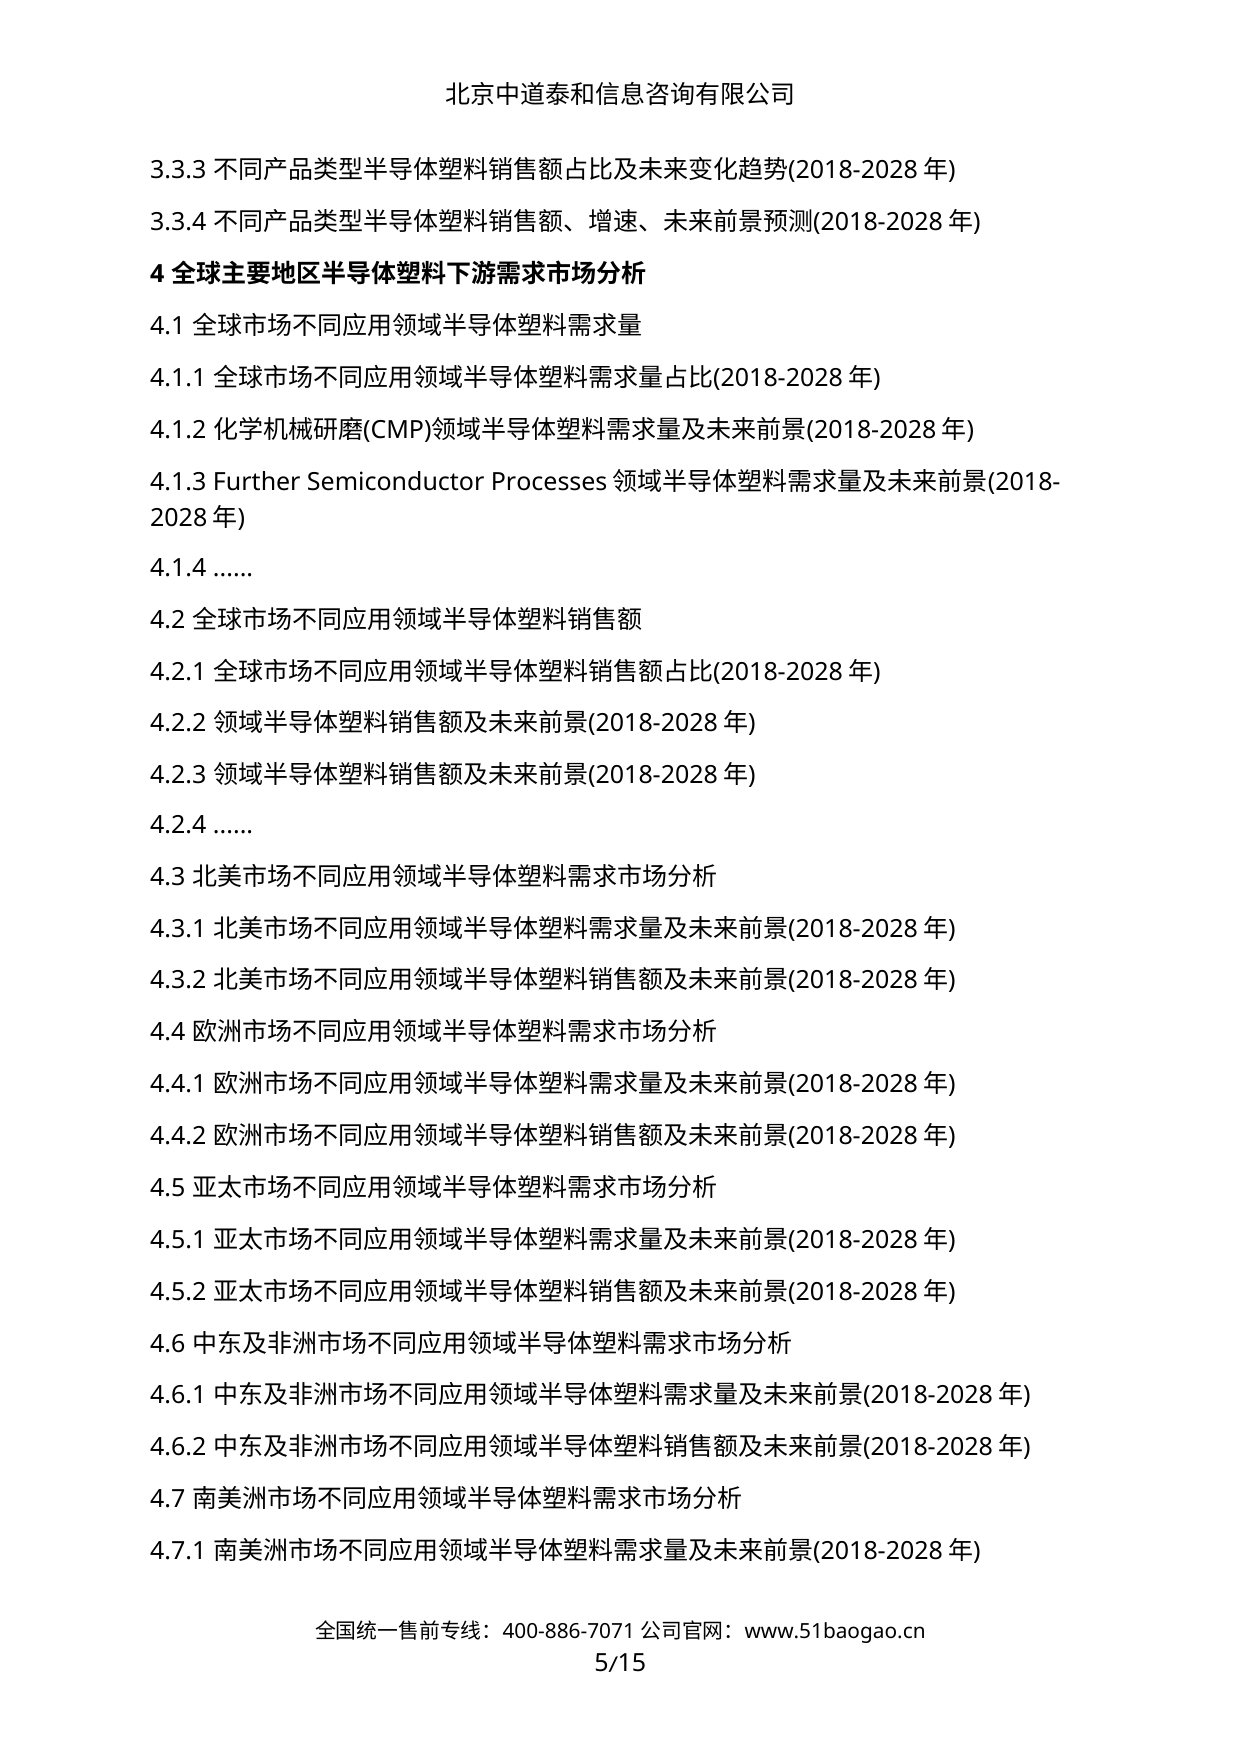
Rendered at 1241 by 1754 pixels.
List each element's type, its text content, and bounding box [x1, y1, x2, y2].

text 4.1.2 化学机械研磨(CMP)领域半导体塑料需求量及未来前景(2018-2028年) [150, 409, 1090, 446]
text 4.2.1 全球市场不同应用领域半导体塑料销售额占比(2018-2028年) [150, 651, 1090, 687]
text 4.5.1 亚太市场不同应用领域半导体塑料需求量及未来前景(2018-2028年) [150, 1219, 1090, 1256]
text 4.3.2 北美市场不同应用领域半导体塑料销售额及未来前景(2018-2028年) [150, 960, 1090, 996]
text 4.1.3 Further Semiconductor Processes领域半导体塑料需求量及未来前景(2018-2028年) [150, 461, 1090, 534]
text 3.3.4 不同产品类型半导体塑料销售额、增速、未来前景预测(2018-2028年) [150, 202, 1090, 238]
text 3.3.3 不同产品类型半导体塑料销售额占比及未来变化趋势(2018-2028年) [150, 150, 1090, 186]
text 4.7.1 南美洲市场不同应用领域半导体塑料需求量及未来前景(2018-2028年) [150, 1531, 1090, 1567]
text 4.6 中东及非洲市场不同应用领域半导体塑料需求市场分析 [150, 1323, 1090, 1359]
text 4.1 全球市场不同应用领域半导体塑料需求量 [150, 306, 1090, 342]
text 4.2.3 领域半导体塑料销售额及未来前景(2018-2028年) [150, 755, 1090, 791]
text 4.4.2 欧洲市场不同应用领域半导体塑料销售额及未来前景(2018-2028年) [150, 1116, 1090, 1152]
text 4.3 北美市场不同应用领域半导体塑料需求市场分析 [150, 856, 1090, 892]
text 4.2.2 领域半导体塑料销售额及未来前景(2018-2028年) [150, 703, 1090, 739]
text 4.6.2 中东及非洲市场不同应用领域半导体塑料销售额及未来前景(2018-2028年) [150, 1427, 1090, 1463]
text 4.7 南美洲市场不同应用领域半导体塑料需求市场分析 [150, 1479, 1090, 1515]
text 4.5 亚太市场不同应用领域半导体塑料需求市场分析 [150, 1167, 1090, 1204]
text 4.1.1 全球市场不同应用领域半导体塑料需求量占比(2018-2028年) [150, 357, 1090, 394]
text 4 全球主要地区半导体塑料下游需求市场分析 [150, 254, 1090, 290]
text 4.2.4 ...... [150, 807, 1090, 841]
text 4.6.1 中东及非洲市场不同应用领域半导体塑料需求量及未来前景(2018-2028年) [150, 1375, 1090, 1411]
text 4.5.2 亚太市场不同应用领域半导体塑料销售额及未来前景(2018-2028年) [150, 1271, 1090, 1307]
text 4.4 欧洲市场不同应用领域半导体塑料需求市场分析 [150, 1012, 1090, 1048]
text 4.4.1 欧洲市场不同应用领域半导体塑料需求量及未来前景(2018-2028年) [150, 1064, 1090, 1100]
text 4.2 全球市场不同应用领域半导体塑料销售额 [150, 599, 1090, 635]
text 4.1.4 ...... [150, 549, 1090, 583]
text 4.3.1 北美市场不同应用领域半导体塑料需求量及未来前景(2018-2028年) [150, 908, 1090, 944]
